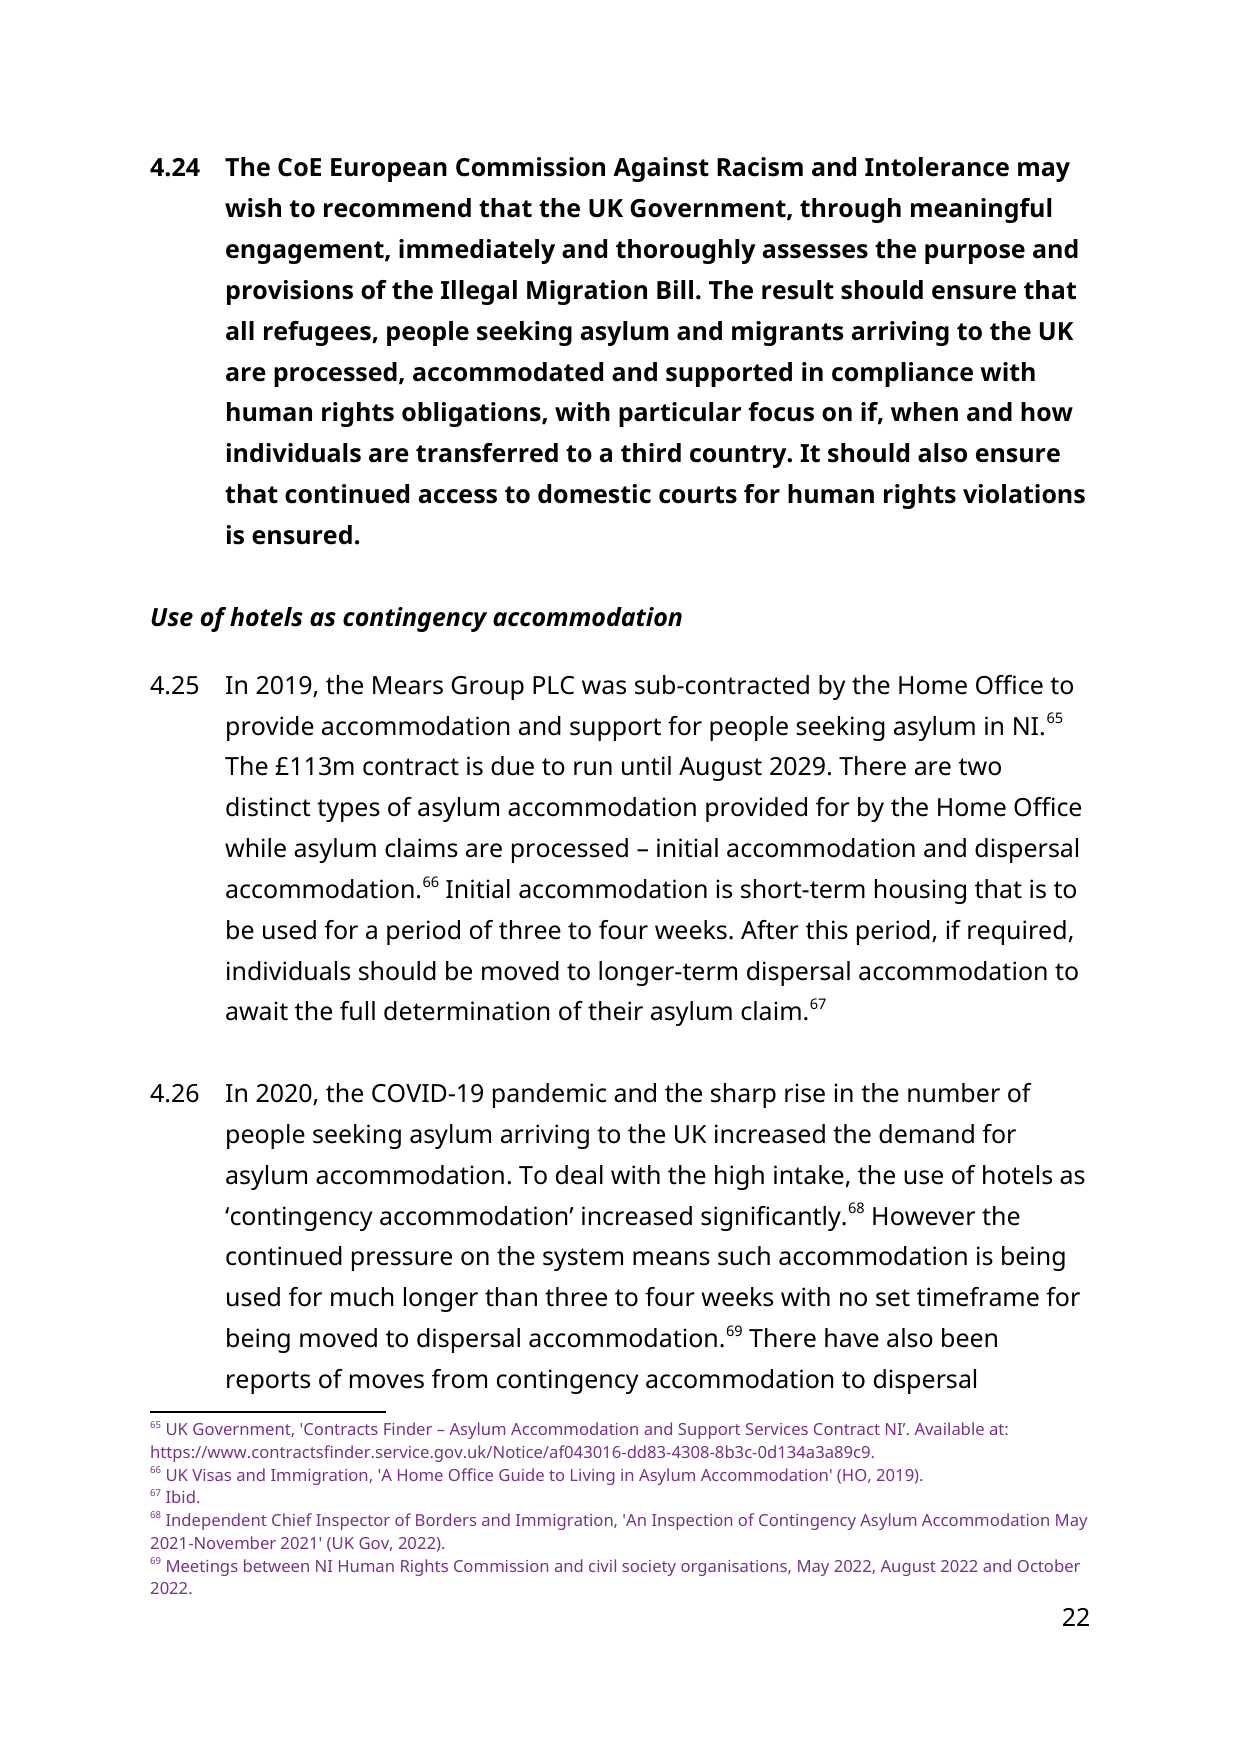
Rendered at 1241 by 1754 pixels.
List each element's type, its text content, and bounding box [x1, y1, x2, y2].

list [150, 1076, 1090, 1396]
list The CoE European Commission Against Racism and Intolerance may wish to recommend that the UK Government, through meaningful engagement, immediately and thoroughly assesses the purpose and provisions of the Illegal Migration Bill. The result should ensure that all refugees, people seeking asylum and migrants arriving to the UK are processed, accommodated and supported in compliance with human rights obligations, with particular focus on if, when and how individuals are transferred to a third country. It should also ensure that continued access to domestic courts for human rights violations is ensured. [150, 150, 1090, 552]
list In 2019, the Mears Group PLC was sub-contracted by the Home Office to provide accommodation and support for people seeking asylum in NI. The £113m contract is due to run until August 2029. There are two distinct types of asylum accommodation provided for by the Home Office while asylum claims are processed – initial accommodation and dispersal accommodation. Initial accommodation is short-term housing that is to be used for a period of three to four weeks. After this period, if required, individuals should be moved to longer-term dispersal accommodation to await the full determination of their asylum claim. [150, 667, 1090, 1028]
subtitle Use of hotels as contingency accommodation [150, 599, 1090, 633]
